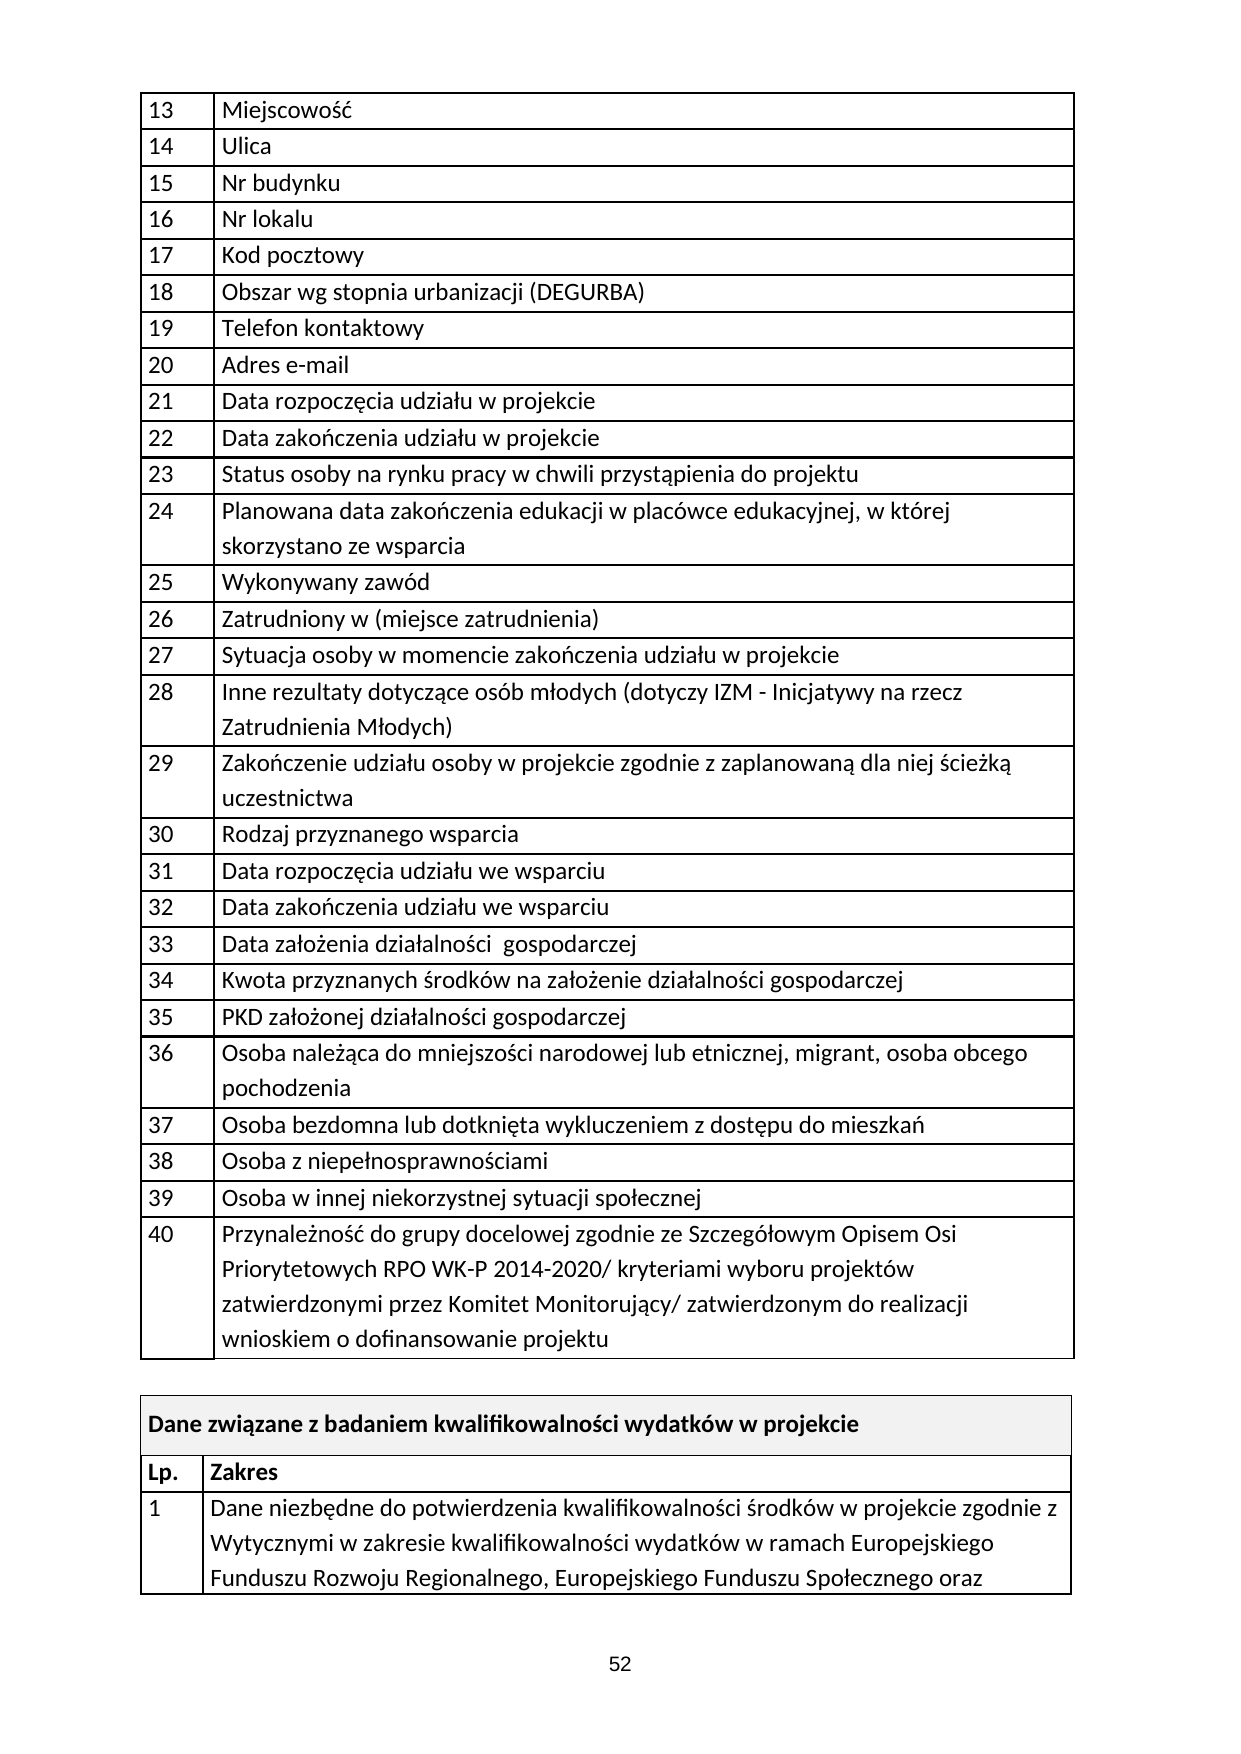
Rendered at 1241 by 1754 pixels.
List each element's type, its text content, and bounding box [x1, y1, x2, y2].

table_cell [204, 1493, 1070, 1593]
table_cell Nr lokalu [215, 203, 1073, 238]
table_cell Nr budynku [215, 167, 1073, 201]
table_cell Kwota przyznanych środków na założenie działalności gospodarczej [215, 965, 1073, 999]
table_cell Wykonywany zawód [215, 566, 1073, 601]
table_cell 24 [142, 495, 213, 564]
table_cell 30 [142, 819, 213, 853]
table_cell Zakończenie udziału osoby w projekcie zgodnie z zaplanowaną dla niej ścieżką uczestnictwa [215, 747, 1073, 817]
table_cell 31 [142, 855, 213, 889]
table_cell Kod pocztowy [215, 240, 1073, 274]
table_cell 27 [142, 639, 213, 674]
table_header Dane związane z badaniem kwalifikowalności wydatków w projekcie [141, 1396, 1071, 1455]
table_cell 34 [142, 965, 213, 999]
table_cell 37 [142, 1109, 213, 1143]
table_cell Adres e-mail [215, 349, 1073, 383]
table_cell Zatrudniony w (miejsce zatrudnienia) [215, 603, 1073, 637]
table_cell Rodzaj przyznanego wsparcia [215, 819, 1073, 853]
table_cell 17 [142, 240, 213, 274]
table_cell 19 [142, 313, 213, 347]
table_cell Osoba należąca do mniejszości narodowej lub etnicznej, migrant, osoba obcego pochodzenia [215, 1038, 1073, 1107]
table_cell 39 [142, 1182, 213, 1216]
table_cell Obszar wg stopnia urbanizacji (DEGURBA) [215, 276, 1073, 311]
table_cell 32 [142, 892, 213, 926]
table_cell 13 [142, 94, 213, 128]
table_cell Przynależność do grupy docelowej zgodnie ze Szczegółowym Opisem Osi Priorytetowych RPO WK-P 2014-2020/ kryteriami wyboru projektów zatwierdzonymi przez Komitet Monitorujący/ zatwierdzonym do realizacji wnioskiem o dofinansowanie projektu [215, 1218, 1073, 1358]
table_cell Status osoby na rynku pracy w chwili przystąpienia do projektu [215, 459, 1073, 493]
table_cell 35 [142, 1001, 213, 1035]
table_cell 21 [142, 386, 213, 420]
table_cell Osoba w innej niekorzystnej sytuacji społecznej [215, 1182, 1073, 1216]
table_cell 36 [142, 1038, 213, 1107]
table_cell 26 [142, 603, 213, 637]
table_cell 40 [142, 1218, 213, 1358]
table_cell Inne rezultaty dotyczące osób młodych (dotyczy IZM - Inicjatywy na rzecz Zatrudnienia Młodych) [215, 676, 1073, 745]
table_cell 14 [142, 130, 213, 165]
table_cell Miejscowość [215, 94, 1073, 128]
table_cell Planowana data zakończenia edukacji w placówce edukacyjnej, w której skorzystano ze wsparcia [215, 495, 1073, 564]
table_cell Data zakończenia udziału we wsparciu [215, 892, 1073, 926]
table_cell Lp. [142, 1456, 202, 1491]
table_cell Sytuacja osoby w momencie zakończenia udziału w projekcie [215, 639, 1073, 674]
table_cell Osoba bezdomna lub dotknięta wykluczeniem z dostępu do mieszkań [215, 1109, 1073, 1143]
table_cell 38 [142, 1145, 213, 1180]
table_cell Data rozpoczęcia udziału we wsparciu [215, 855, 1073, 889]
table_cell PKD założonej działalności gospodarczej [215, 1001, 1073, 1035]
table_cell 25 [142, 566, 213, 601]
table_cell Zakres [204, 1456, 1070, 1491]
table_cell 29 [142, 747, 213, 817]
table_cell 20 [142, 349, 213, 383]
table_cell Osoba z niepełnosprawnościami [215, 1145, 1073, 1180]
table_cell 16 [142, 203, 213, 238]
table_cell Data zakończenia udziału w projekcie [215, 422, 1073, 456]
table_cell 22 [142, 422, 213, 456]
table_cell Data założenia działalności gospodarczej [215, 928, 1073, 962]
table_cell Ulica [215, 130, 1073, 165]
table_cell 28 [142, 676, 213, 745]
table_cell Telefon kontaktowy [215, 313, 1073, 347]
table_cell 18 [142, 276, 213, 311]
table_cell Data rozpoczęcia udziału w projekcie [215, 386, 1073, 420]
table_cell 15 [142, 167, 213, 201]
table_cell 1 [142, 1493, 202, 1593]
table_cell 23 [142, 459, 213, 493]
table_cell 33 [142, 928, 213, 962]
